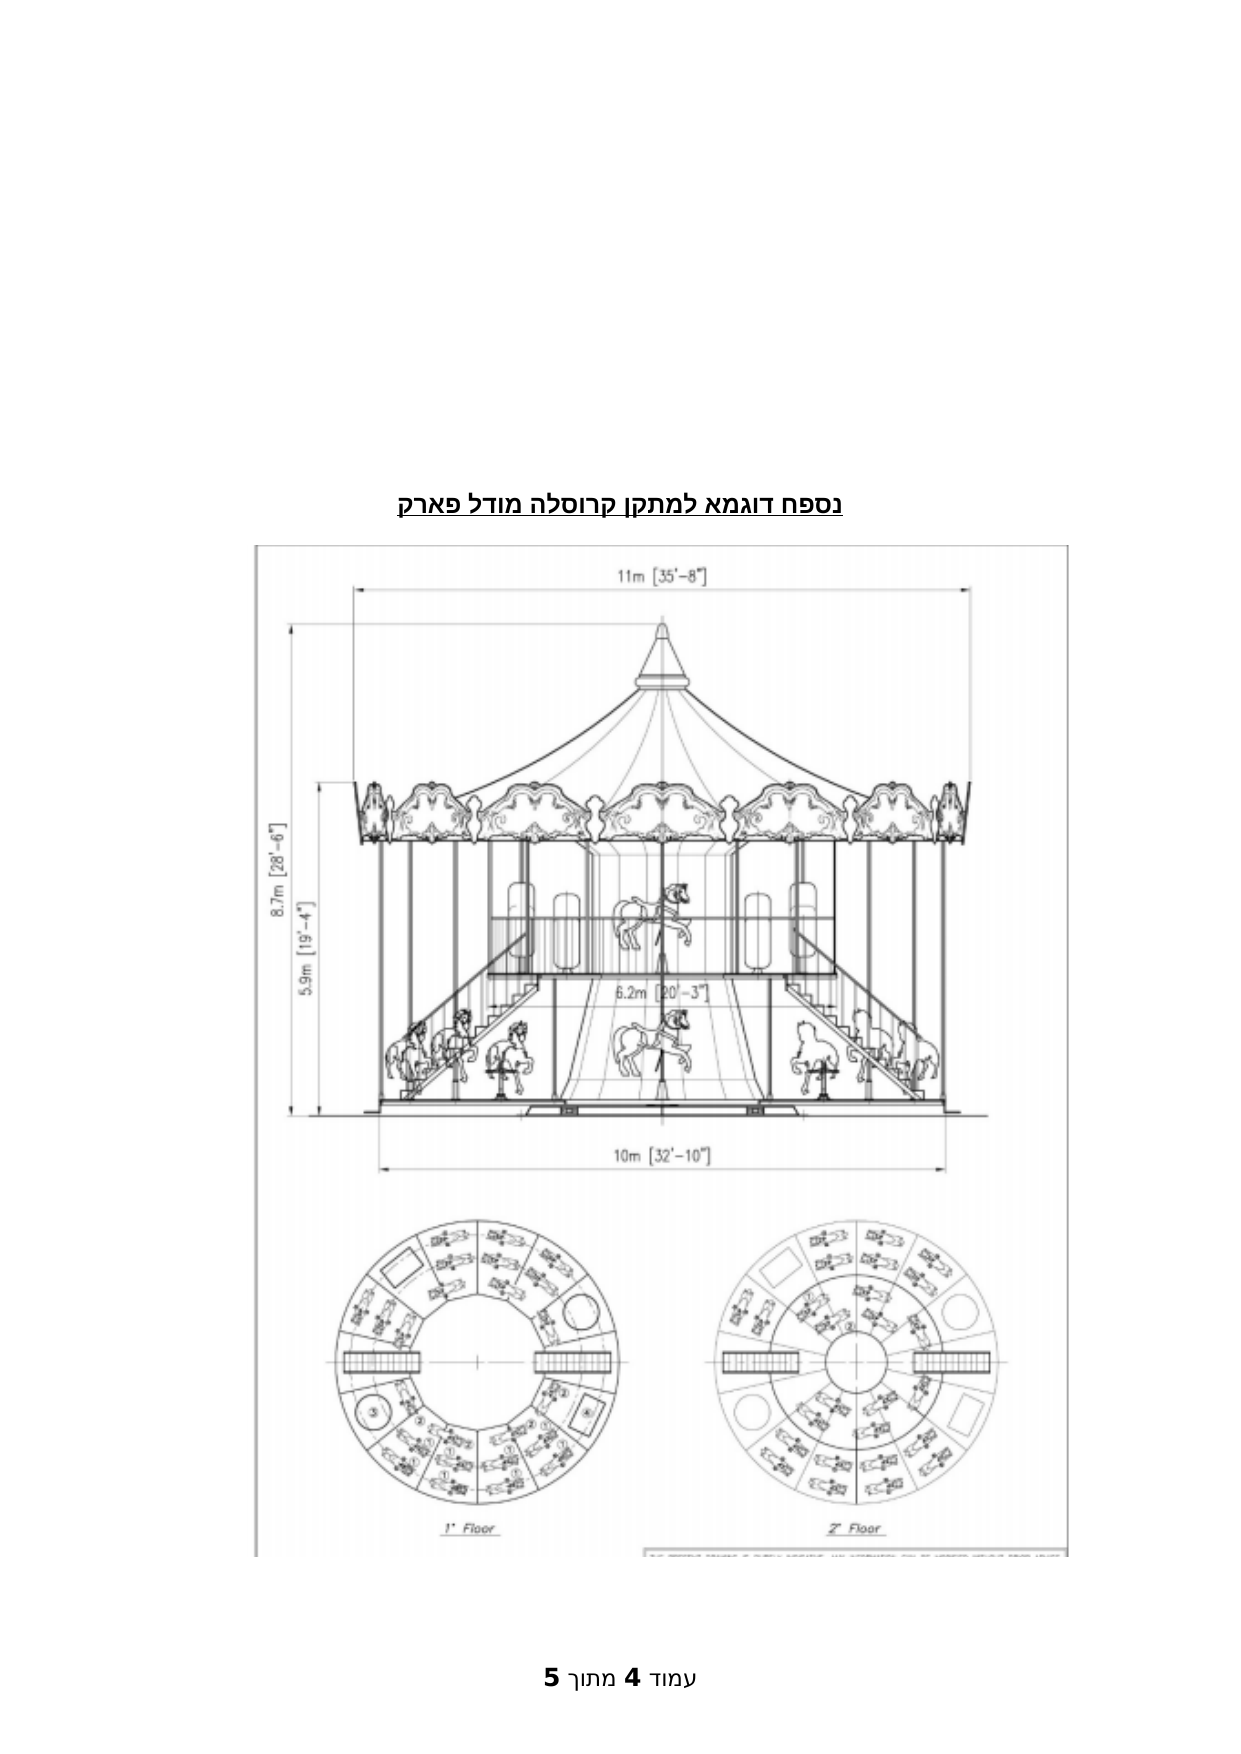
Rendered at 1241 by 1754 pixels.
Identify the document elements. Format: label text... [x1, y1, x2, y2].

text נספח דוגמא למתקן קרוסלה מודל פארק [171, 490, 1069, 519]
picture [247, 545, 1069, 1557]
